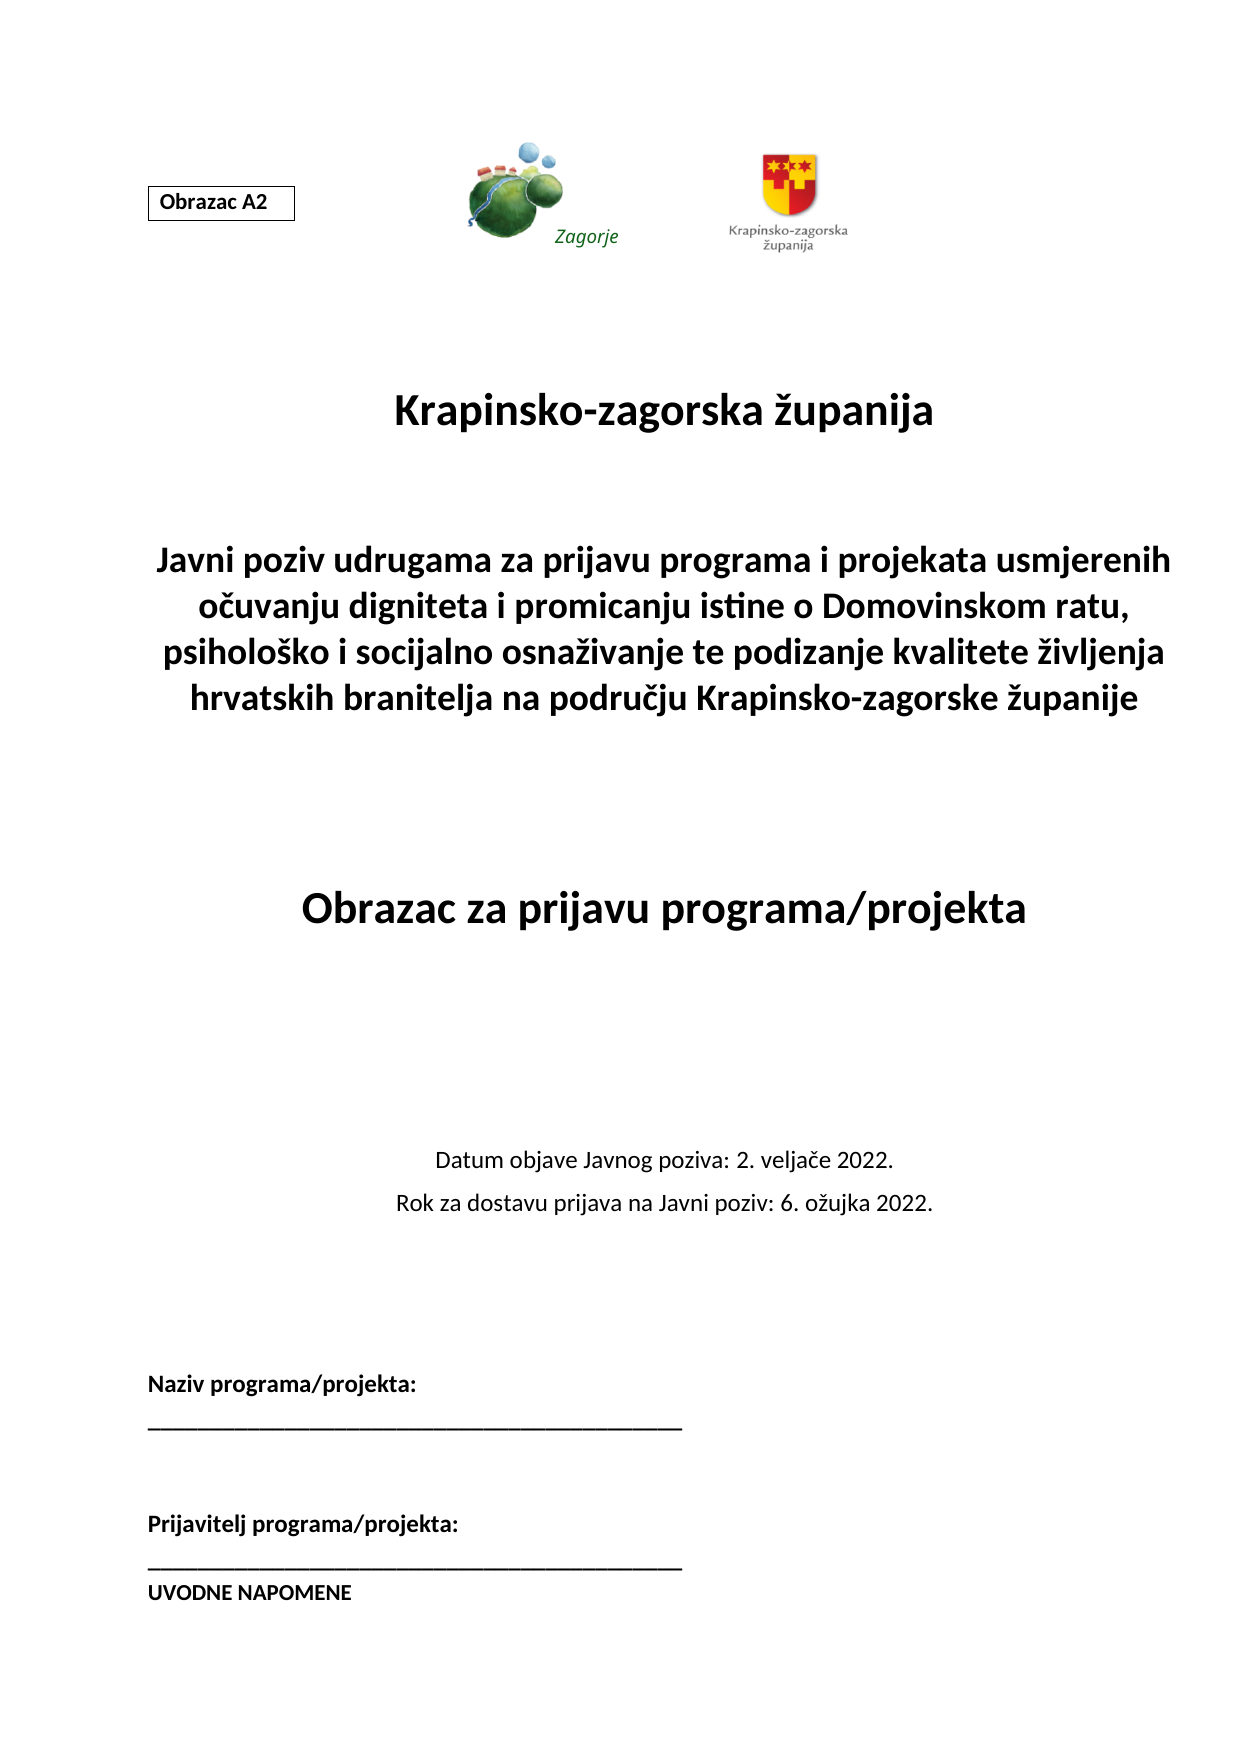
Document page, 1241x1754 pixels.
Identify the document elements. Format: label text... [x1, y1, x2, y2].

text ___________________________________________ [148, 1543, 1181, 1574]
text Javni poziv udrugama za prijavu programa i projekata usmjerenih očuvanju digniteta i promicanju istine o Domovinskom ratu, psihološko i socijalno osnaživanje te podizanje kvalitete življenja hrvatskih branitelja na području Krapinsko-zagorske županije [148, 536, 1181, 720]
text Krapinsko-zagorska županija [148, 380, 1181, 436]
picture [707, 138, 868, 257]
text UVODNE NAPOMENE [148, 1578, 1181, 1606]
text Naziv programa/projekta: [148, 1368, 1181, 1399]
text Rok za dostavu prijava na Javni poziv: 6. ožujka 2022. [148, 1187, 1181, 1218]
text Prijavitelj programa/projekta: [148, 1508, 1181, 1539]
text Datum objave Javnog poziva: 2. veljače 2022. [148, 1144, 1181, 1174]
table_header Obrazac A2 [149, 187, 294, 220]
text ___________________________________________ [148, 1403, 1181, 1434]
text Obrazac za prijavu programa/projekta [148, 879, 1181, 937]
picture [460, 134, 573, 244]
